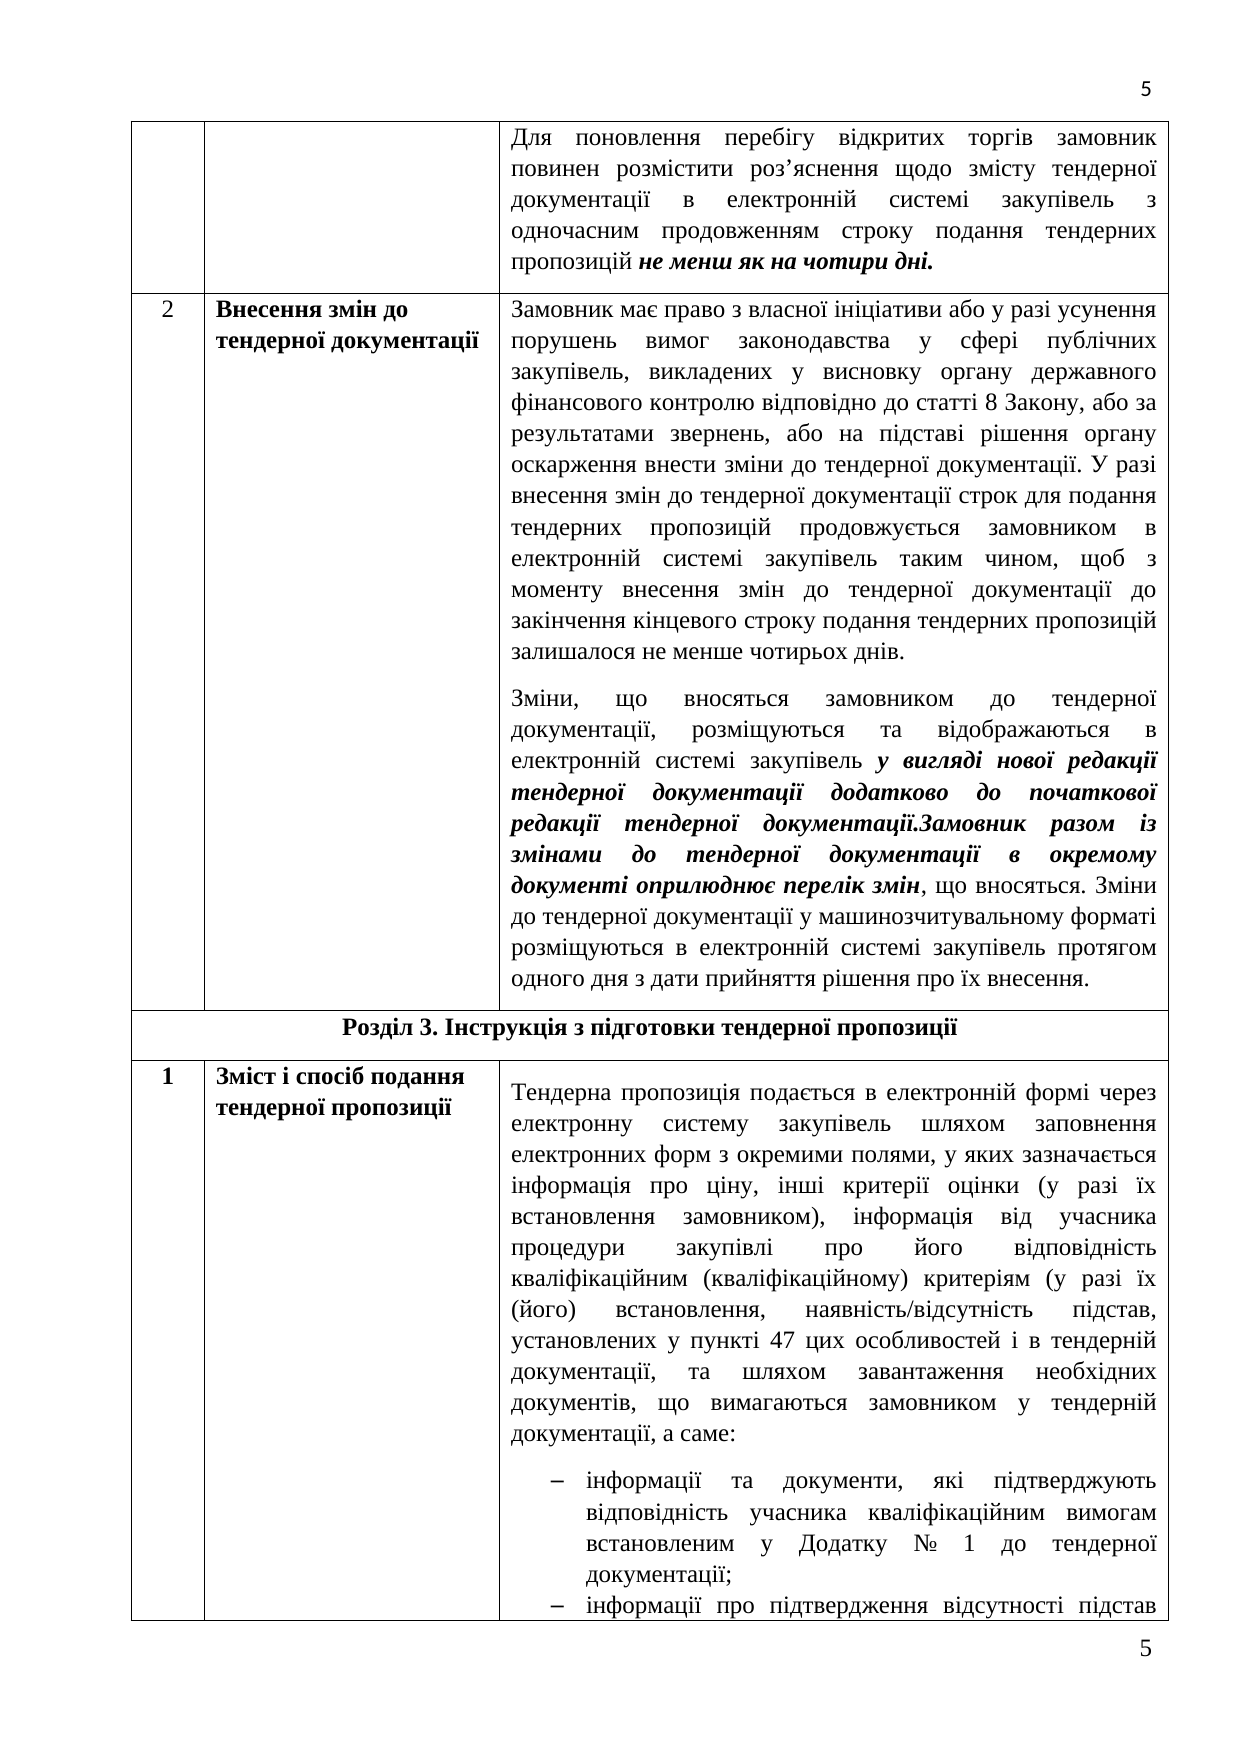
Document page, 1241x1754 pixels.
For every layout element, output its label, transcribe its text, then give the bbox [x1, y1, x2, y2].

table_cell 2 [132, 294, 204, 1010]
table_cell Замовник має право з власної ініціативи або у разі усунення порушень вимог законодавства у сфері публічних закупівель, викладених у висновку органу державного фінансового контролю відповідно до статті 8 Закону, або за результатами звернень, або на підставі рішення органу оскарження внести зміни до тендерної документації. У разі внесення змін до тендерної документації строк для подання тендерних пропозицій продовжується замовником в електронній системі закупівель таким чином, щоб з моменту внесення змін до тендерної документації до закінчення кінцевого строку подання тендерних пропозицій залишалося не менше чотирьох днів. Зміни, що вносяться замовником до тендерної документації, розміщуються та відображаються в електронній системі закупівель у вигляді нової редакції тендерної документації додатково до початкової редакції тендерної документації.Замовник разом із змінами до тендерної документації в окремому документі оприлюднює перелік змін, що вносяться. Зміни до тендерної документації у машинозчитувальному форматі розміщуються в електронній системі закупівель протягом одного дня з дати прийняття рішення про їх внесення. [500, 294, 1168, 1010]
table_cell 1 [132, 1061, 204, 1619]
table_cell 1 [132, 122, 204, 293]
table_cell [205, 122, 499, 293]
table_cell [500, 122, 1168, 293]
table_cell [205, 1061, 499, 1619]
table_cell Внесення змін до тендерної документації [205, 294, 499, 1010]
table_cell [500, 1061, 1168, 1619]
table_cell Розділ 3. Інструкція з підготовки тендерної пропозиції [132, 1011, 1168, 1060]
